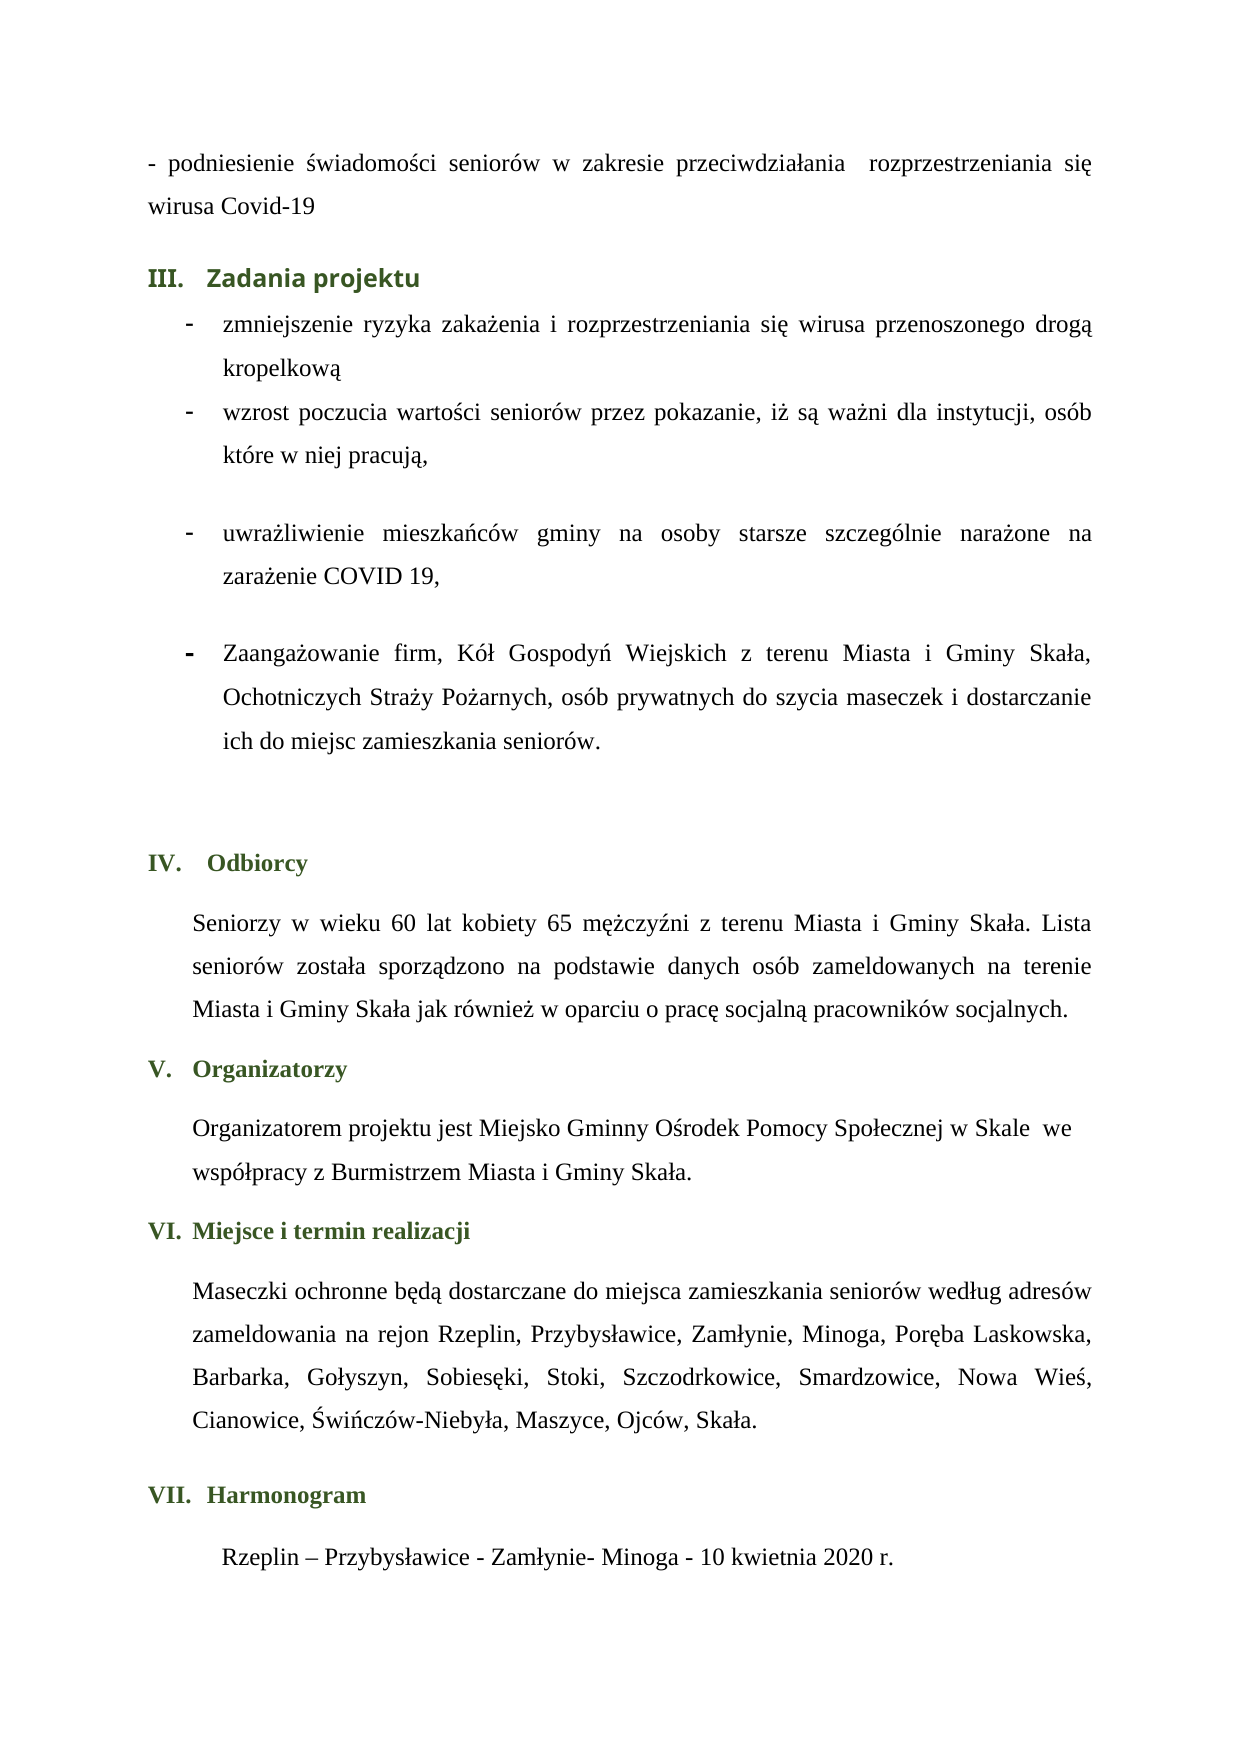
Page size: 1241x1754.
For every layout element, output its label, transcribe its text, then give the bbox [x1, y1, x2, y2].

text Rzeplin – Przybysławice - Zamłynie- Minoga - 10 kwietnia 2020 r. [221, 1542, 1093, 1571]
list zmniejszenie ryzyka zakażenia i rozprzestrzeniania się wirusa przenoszonego drogą kropelkową [185, 294, 1093, 382]
list uwrażliwienie mieszkańców gminy na osoby starsze szczególnie narażone na zarażenie COVID 19, [185, 503, 1093, 590]
list Miejsce i termin realizacji [148, 1216, 1093, 1245]
list wzrost poczucia wartości seniorów przez pokazanie, iż są ważni dla instytucji, osób które w niej pracują, [185, 382, 1093, 469]
list Zaangażowanie firm, Kół Gospodyń Wiejskich z terenu Miasta i Gminy Skała, Ochotniczych Straży Pożarnych, osób prywatnych do szycia maseczek i dostarczanie ich do miejsc zamieszkania seniorów. [185, 623, 1093, 755]
list Organizatorzy [148, 1054, 1093, 1082]
list Harmonogram [148, 1465, 1093, 1509]
list Zadania projektu [148, 251, 1093, 294]
text Seniorzy w wieku 60 lat kobiety 65 mężczyźni z terenu Miasta i Gminy Skała. Lista seniorów została sporządzono na podstawie danych osób zameldowanych na terenie Miasta i Gminy Skała jak również w oparciu o pracę socjalną pracowników socjalnych. [192, 908, 1093, 1023]
text Maseczki ochronne będą dostarczane do miejsca zamieszkania seniorów według adresów zameldowania na rejon Rzeplin, Przybysławice, Zamłynie, Minoga, Poręba Laskowska, Barbarka, Gołyszyn, Sobiesęki, Stoki, Szczodrkowice, Smardzowice, Nowa Wieś, Cianowice, Świńczów-Niebyła, Maszyce, Ojców, Skała. [192, 1276, 1093, 1434]
list Odbiorcy [148, 848, 1093, 877]
text Organizatorem projektu jest Miejsko Gminny Ośrodek Pomocy Społecznej w Skale we współpracy z Burmistrzem Miasta i Gminy Skała. [192, 1113, 1093, 1185]
text - podniesienie świadomości seniorów w zakresie przeciwdziałania rozprzestrzeniania się wirusa Covid-19 [148, 148, 1093, 219]
